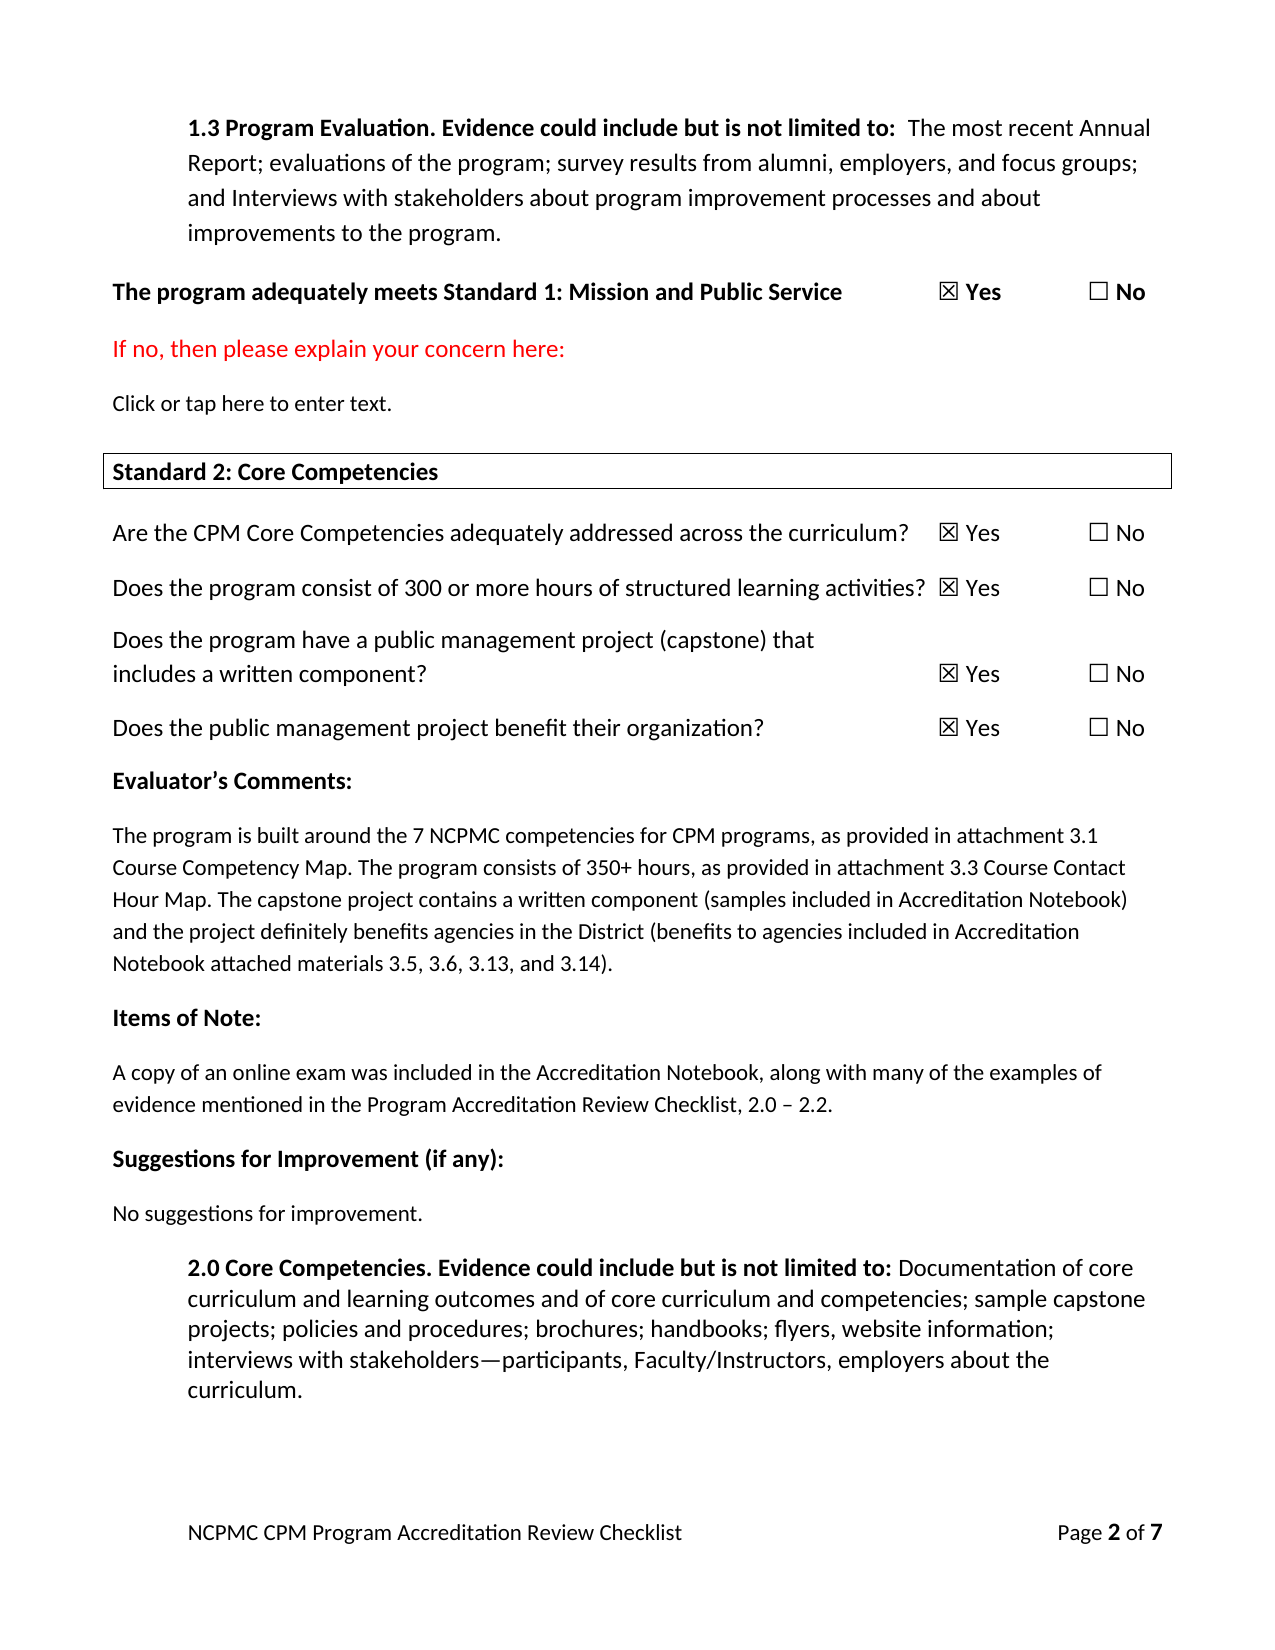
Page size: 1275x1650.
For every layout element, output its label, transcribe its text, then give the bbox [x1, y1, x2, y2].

text Are the CPM Core Competencies adequately addressed across the curriculum? Yes No [112, 515, 1162, 549]
text Standard 2: Core Competencies [104, 454, 1171, 488]
list The program adequately meets Standard 1: Mission and Public Service Yes No [112, 273, 1162, 307]
text If no, then please explain your concern here: [112, 333, 1162, 364]
text Items of Note: [112, 1003, 1162, 1033]
text 2.0 Core Competencies. Evidence could include but is not limited to: Documentation of core curriculum and learning outcomes and of core curriculum and competencies; sample capstone projects; policies and procedures; brochures; handbooks; flyers, website information; interviews with stakeholders—participants, Faculty/Instructors, employers about the curriculum. [187, 1252, 1162, 1433]
text Suggestions for Improvement (if any): [112, 1144, 1162, 1174]
text Does the program have a public management project (capstone) that includes a written component? Yes No [112, 625, 1162, 689]
text Does the public management project benefit their organization? Yes No [112, 710, 1162, 744]
text Does the program consist of 300 or more hours of structured learning activities? Yes No [112, 570, 1162, 604]
text 1.3 Program Evaluation. Evidence could include but is not limited to: The most recent Annual Report; evaluations of the program; survey results from alumni, employers, and focus groups; and Interviews with stakeholders about program improvement processes and about improvements to the program. [187, 112, 1162, 248]
text Evaluator’s Comments: [112, 765, 1162, 796]
